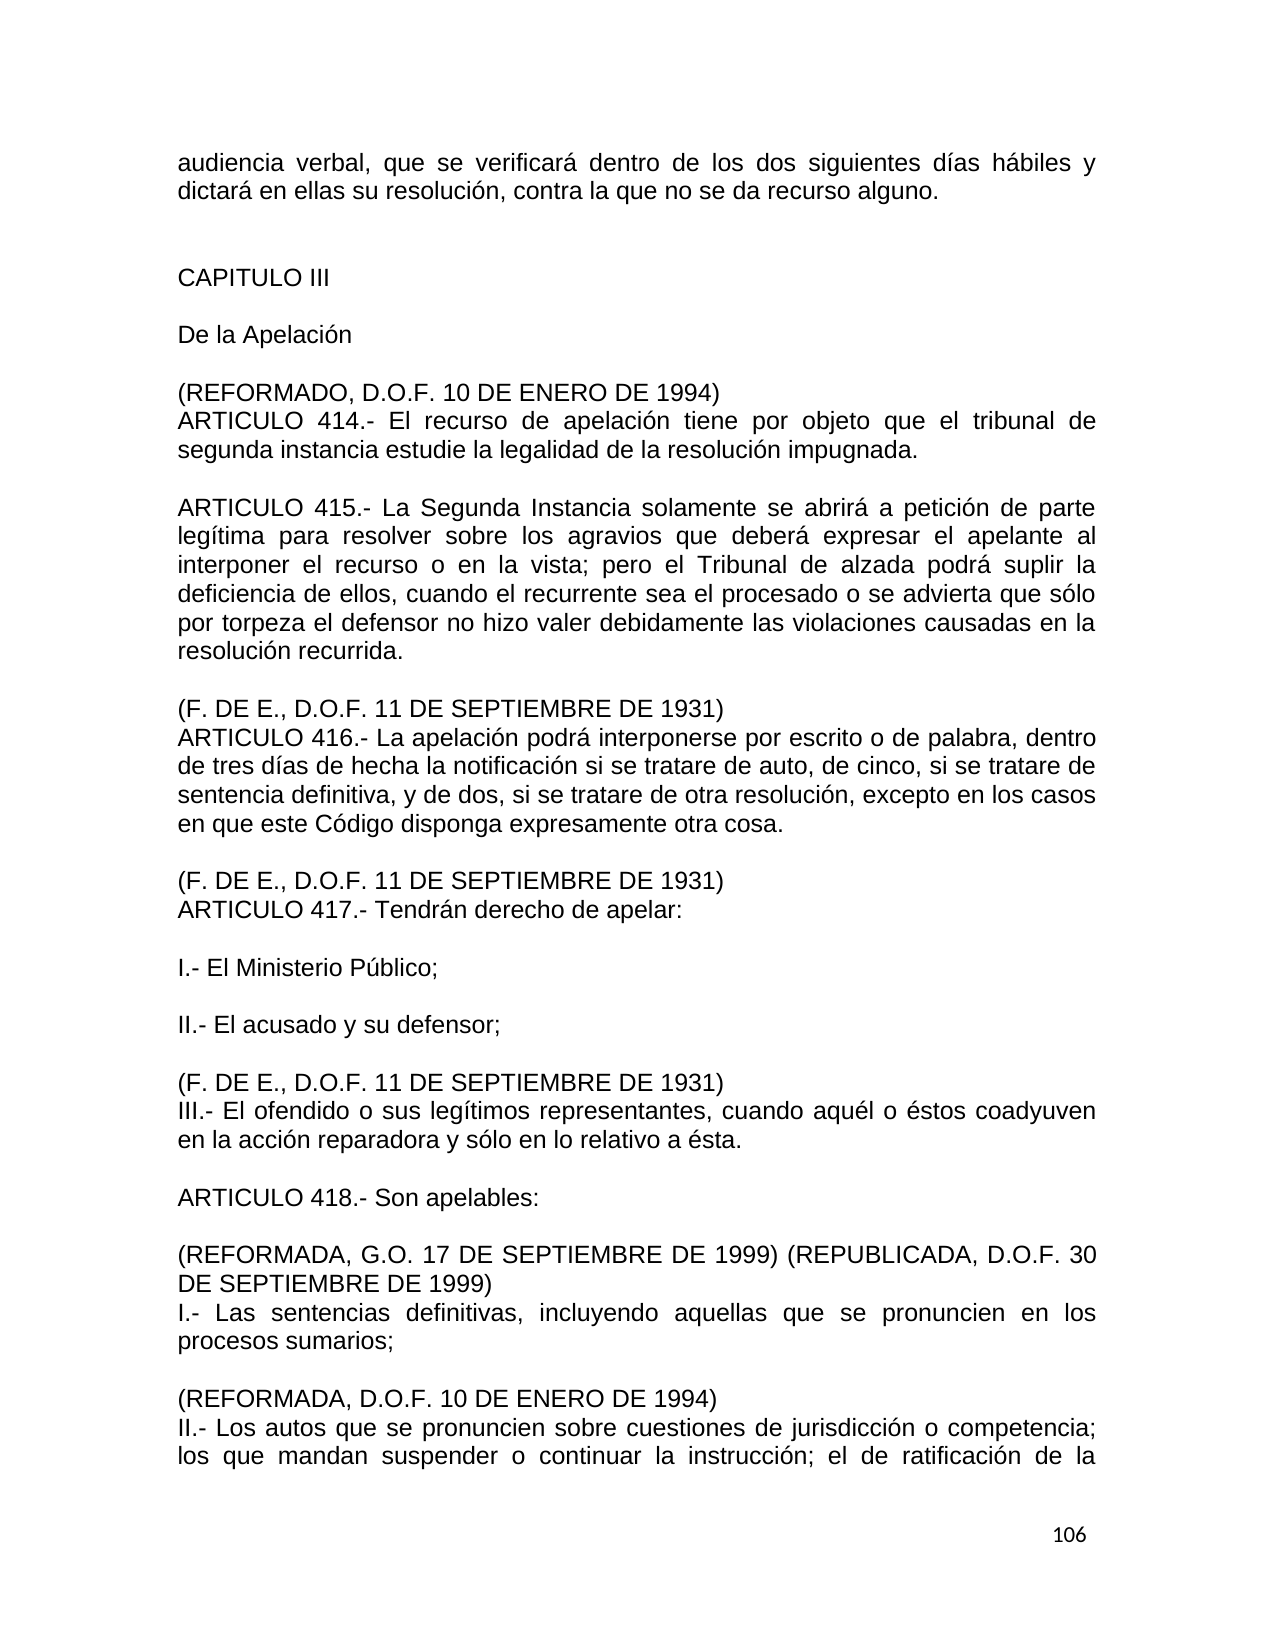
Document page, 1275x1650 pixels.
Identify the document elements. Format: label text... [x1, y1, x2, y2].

text ARTICULO 414.- El recurso de apelación tiene por objeto que el tribunal de segunda instancia estudie la legalidad de la resolución impugnada. [177, 406, 1098, 464]
text III.- El ofendido o sus legítimos representantes, cuando aquél o éstos coadyuven en la acción reparadora y sólo en lo relativo a ésta. [177, 1096, 1098, 1154]
text ARTICULO 418.- Son apelables: [177, 1183, 1098, 1211]
text ARTICULO 417.- Tendrán derecho de apelar: [177, 895, 1098, 924]
text (F. DE E., D.O.F. 11 DE SEPTIEMBRE DE 1931) [177, 694, 1098, 723]
text (F. DE E., D.O.F. 11 DE SEPTIEMBRE DE 1931) [177, 866, 1098, 895]
text CAPITULO III [177, 263, 1098, 291]
text (REFORMADA, G.O. 17 DE SEPTIEMBRE DE 1999) (REPUBLICADA, D.O.F. 30 DE SEPTIEMBRE DE 1999) [177, 1240, 1098, 1298]
text De la Apelación [177, 320, 1098, 349]
text ARTICULO 416.- La apelación podrá interponerse por escrito o de palabra, dentro de tres días de hecha la notificación si se tratare de auto, de cinco, si se tratare de sentencia definitiva, y de dos, si se tratare de otra resolución, excepto en los casos en que este Código disponga expresamente otra cosa. [177, 723, 1098, 838]
text (REFORMADA, D.O.F. 10 DE ENERO DE 1994) [177, 1384, 1098, 1413]
text (F. DE E., D.O.F. 11 DE SEPTIEMBRE DE 1931) [177, 1068, 1098, 1096]
text II.- El acusado y su defensor; [177, 1010, 1098, 1039]
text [177, 1413, 1098, 1470]
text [177, 148, 1098, 205]
text I.- Las sentencias definitivas, incluyendo aquellas que se pronuncien en los procesos sumarios; [177, 1298, 1098, 1355]
text ARTICULO 415.- La Segunda Instancia solamente se abrirá a petición de parte legítima para resolver sobre los agravios que deberá expresar el apelante al interponer el recurso o en la vista; pero el Tribunal de alzada podrá suplir la deficiencia de ellos, cuando el recurrente sea el procesado o se advierta que sólo por torpeza el defensor no hizo valer debidamente las violaciones causadas en la resolución recurrida. [177, 493, 1098, 665]
text I.- El Ministerio Público; [177, 953, 1098, 981]
text (REFORMADO, D.O.F. 10 DE ENERO DE 1994) [177, 378, 1098, 406]
